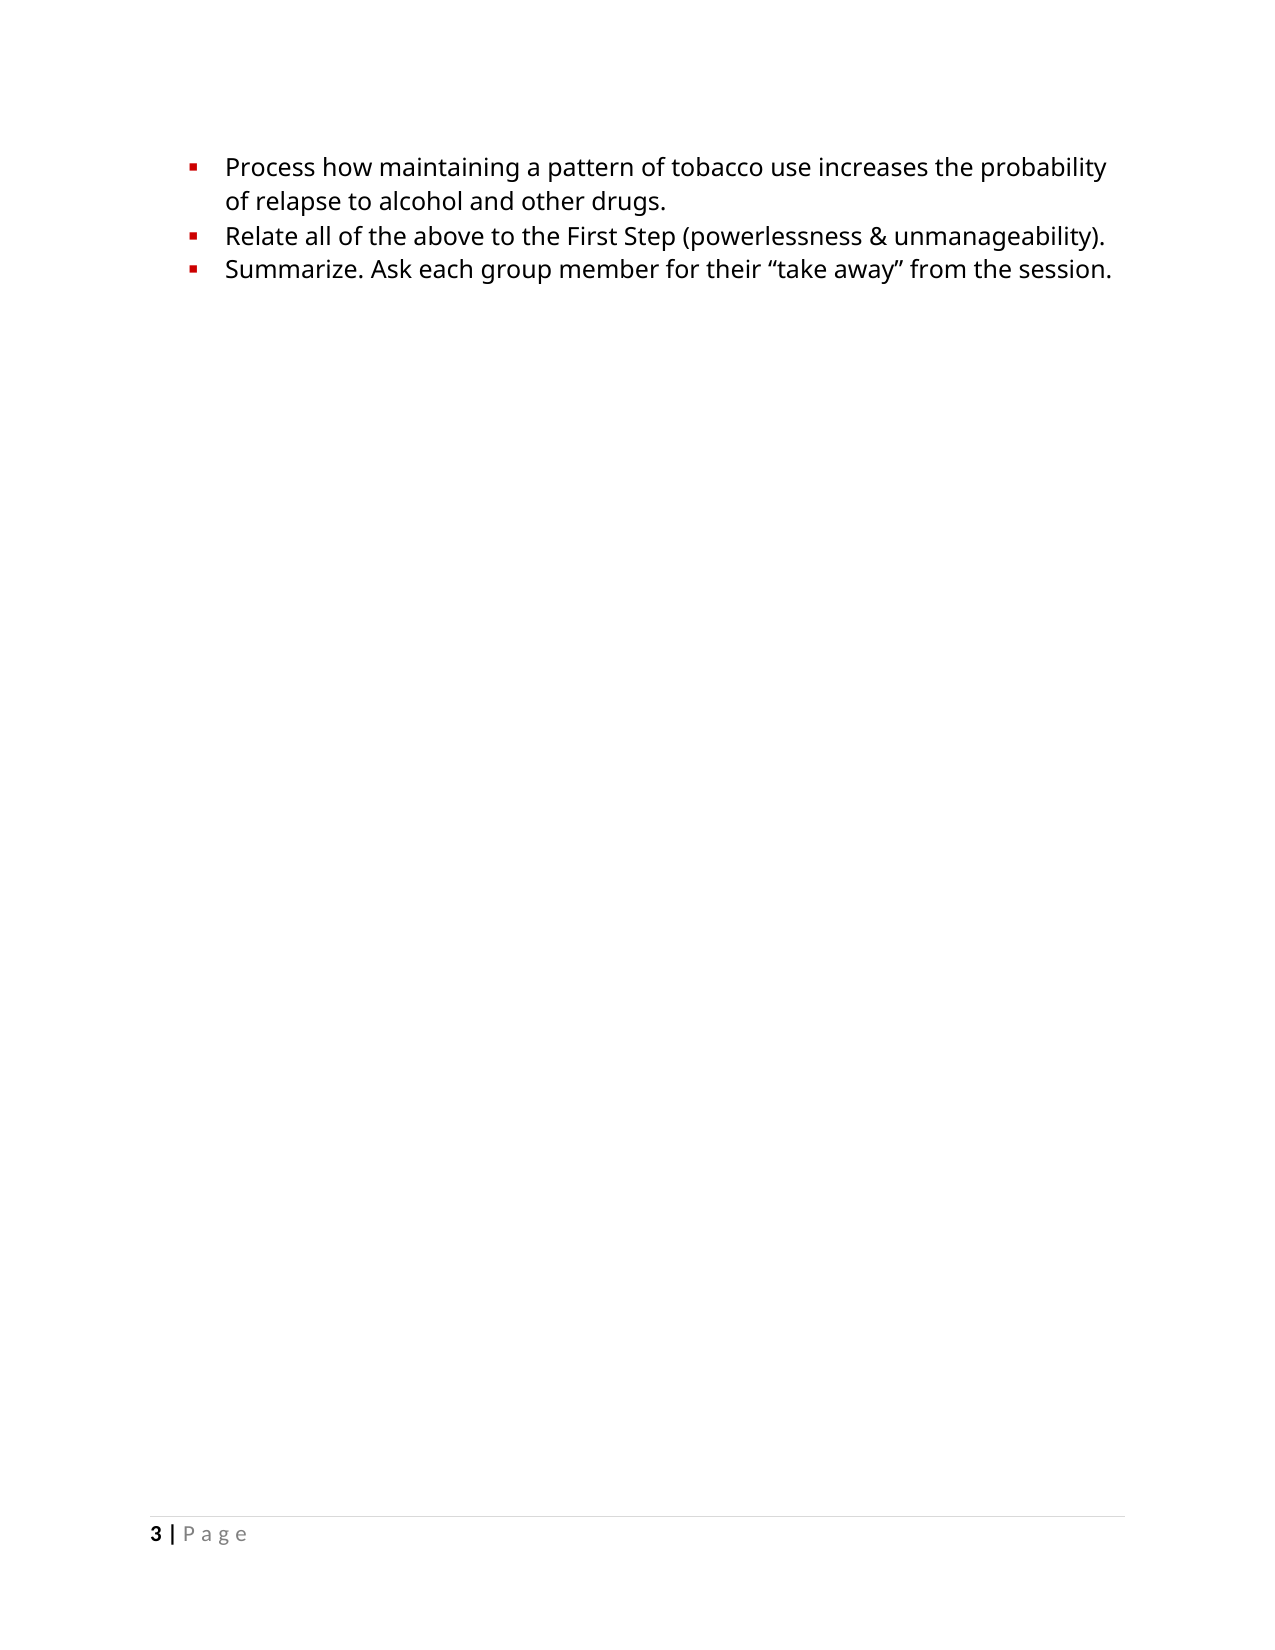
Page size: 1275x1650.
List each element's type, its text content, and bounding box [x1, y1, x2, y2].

list Process how maintaining a pattern of tobacco use increases the probability of relapse to alcohol and other drugs. [187, 150, 1125, 218]
list Relate all of the above to the First Step (powerlessness & unmanageability). [187, 218, 1125, 252]
list Summarize. Ask each group member for their “take away” from the session. [187, 252, 1125, 286]
